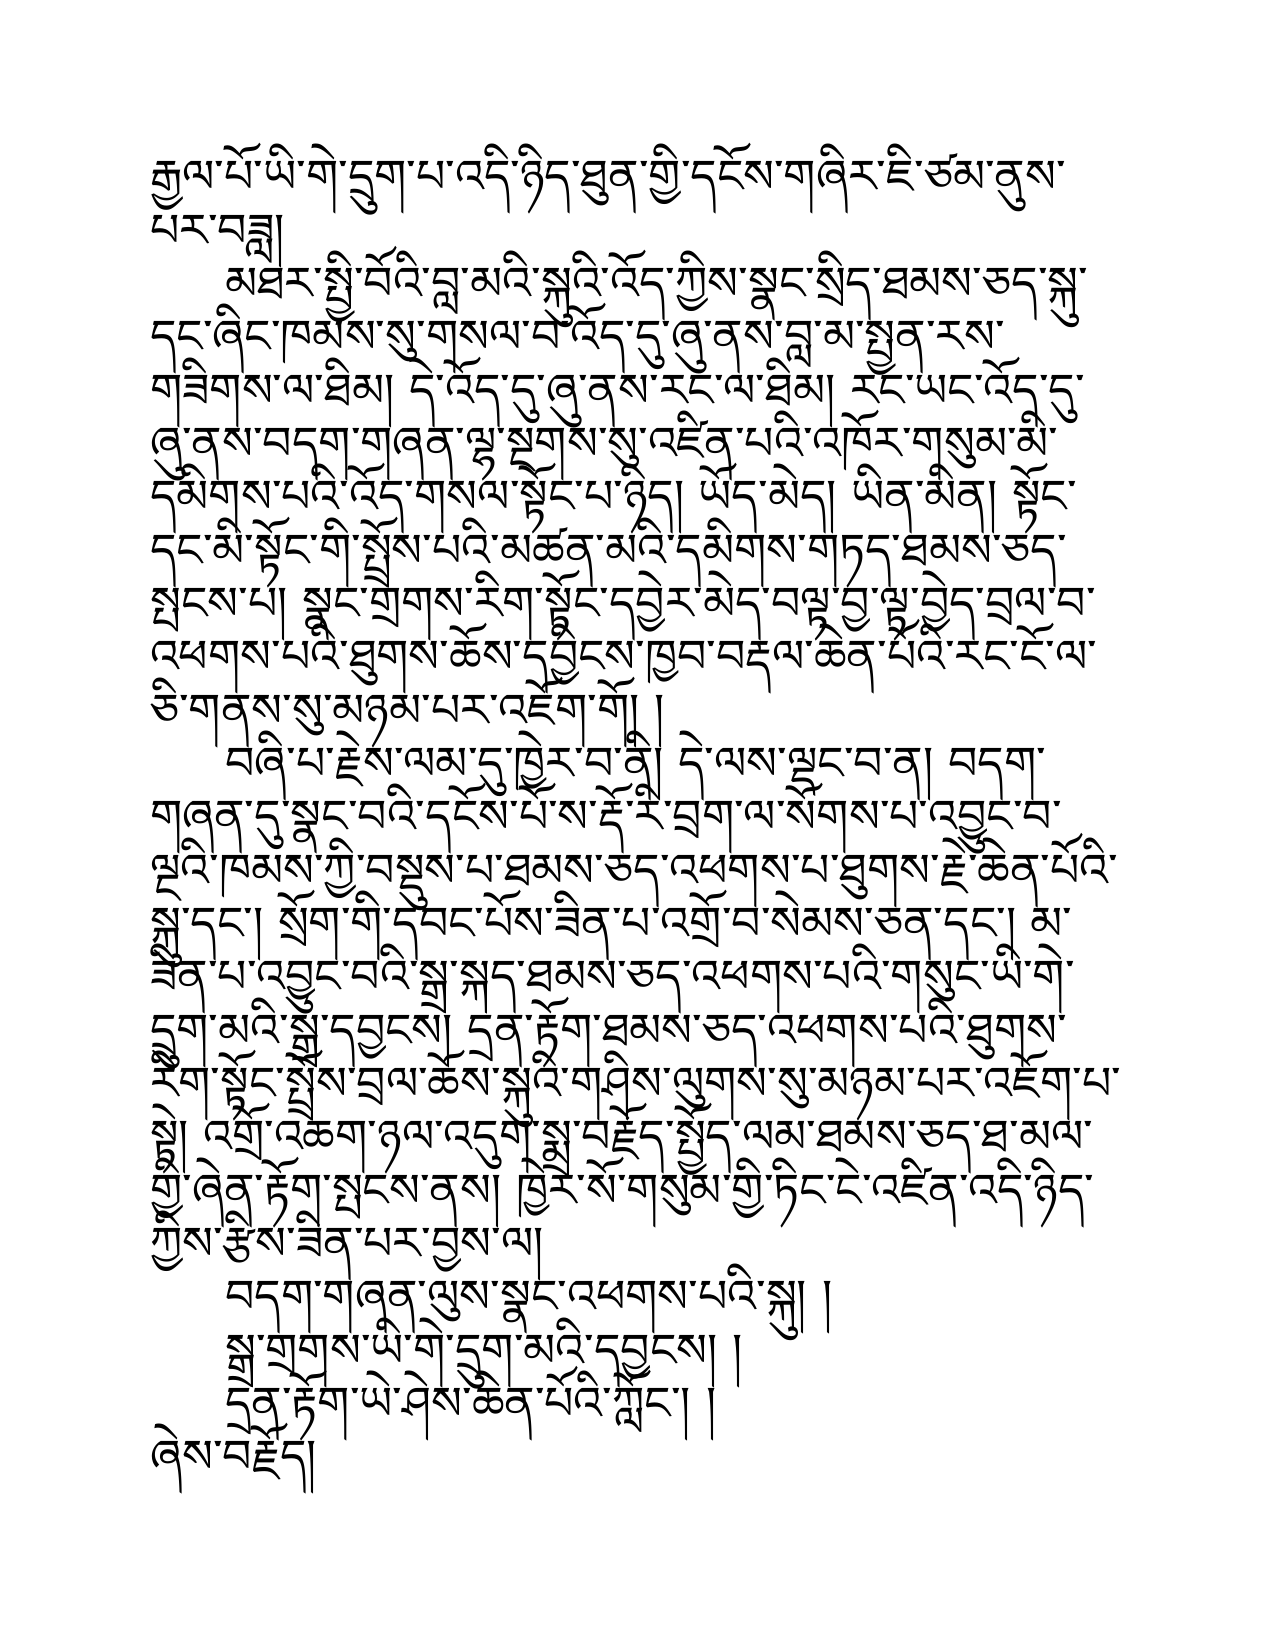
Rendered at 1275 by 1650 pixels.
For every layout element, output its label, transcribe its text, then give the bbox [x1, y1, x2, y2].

text བཞི་པ་རྗེས་ལམ་དུ་ཁྱེར་བ་ནི། དེ་ལས་ལྡང་བ་ན། བདག་གཞན་དུ་སྣང་བའི་དངོས་པོ་ས་རྡོ་རི་བྲག་ལ་སོགས་པ་འབྱུང་བ་ལྔའི་ཁམས་ཀྱི་བསྡུས་པ་ཐམས་ཅད་འཕགས་པ་ཐུགས་རྗེ་ཆེན་པོའི་སྐུ་དང༌། སྲོག་གི་དབང་པོས་ཟིན་པ་འགྲོ་བ་སེམས་ཅན་དང༌། མ་ཟིན་པ་འབྱུང་བའི་སྒྲ་སྐད་ཐམས་ཅད་འཕགས་པའི་གསུང་ཡི་གེ་དྲུག་མའི་སྒྲ་དབྱངས། དྲན་རྟོག་ཐམས་ཅད་འཕགས་པའི་ཐུགས་རིག་སྟོང་སྤྲོས་བྲལ་ཆོས་སྐུའི་གཤིས་ལུགས་སུ་མཉམ་པར་འཇོག་པ་སྟེ། འགྲོ་འཆག་ཉལ་འདུག་སྨྲ་བརྗོད་སྤྱོད་ལམ་ཐམས་ཅད་ཐ་མལ་གྱི་ཞེན་རྟོག་སྤངས་ནས། ཁྱེར་སོ་གསུམ་གྱི་ཏིང་ངེ་འཛིན་འདི་ཉིད་ཀྱིས་རྩིས་ཟིན་པར་བྱས་ལ། [150, 737, 1125, 1270]
text དྲན་རྟོག་ཡེ་ཤེས་ཆེན་པོའི་ཀློང༌། ། [619, 1377, 1125, 1430]
text བདག་གཞན་ལུས་སྣང་འཕགས་པའི་སྐུ། ། [150, 1270, 350, 1323]
text བདག་གཞན་ལུས་སྣང་འཕགས་པའི་སྐུ། ། [350, 1270, 1125, 1323]
text མཐར་སྤྱི་བོའི་བླ་མའི་སྐུའི་འོད་ཀྱིས་སྣང་སྲིད་ཐམས་ཅད་སྐུ་དང་ཞིང་ཁམས་སུ་གསལ་བ་འོད་དུ་ཞུ་ནས་བླ་མ་སྤྱན་རས་གཟིགས་ལ་ཐིམ། དེ་འོད་དུ་ཞུ་ནས་རང་ལ་ཐིམ། རང་ཡང་འོད་དུ་ཞུ་ནས་བདག་གཞན་ལྷ་སྔགས་སུ་འཛིན་པའི་འཁོར་གསུམ་མི་དམིགས་པའི་འོད་གསལ་སྟོང་པ་ཉིད། ཡོད་མེད། ཡིན་མིན། སྟོང་དང་མི་སྟོང་གི་སྤྲོས་པའི་མཚན་མའི་དམིགས་གཏད་ཐམས་ཅད་སྤངས་པ། སྣང་གྲགས་རིག་སྟོང་དབྱེར་མེད་བལྟ་བྱ་ལྟ་བྱེད་བྲལ་བ་འཕགས་པའི་ཐུགས་ཆོས་དབྱིངས་ཁྱབ་བརྡལ་ཆེན་པོའི་རང་ངོ་ལ་ཅི་གནས་སུ་མཉམ་པར་འཇོག་གོ། ། [150, 257, 1125, 737]
text སྒྲ་གྲགས་ཡི་གེ་དྲུག་མའི་དབྱངས། ། [150, 1323, 1125, 1377]
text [150, 150, 1125, 257]
text དྲན་རྟོག་ཡེ་ཤེས་ཆེན་པོའི་ཀློང༌། ། [150, 1377, 639, 1430]
text ཞེས་བརྗོད། [150, 1430, 1125, 1483]
